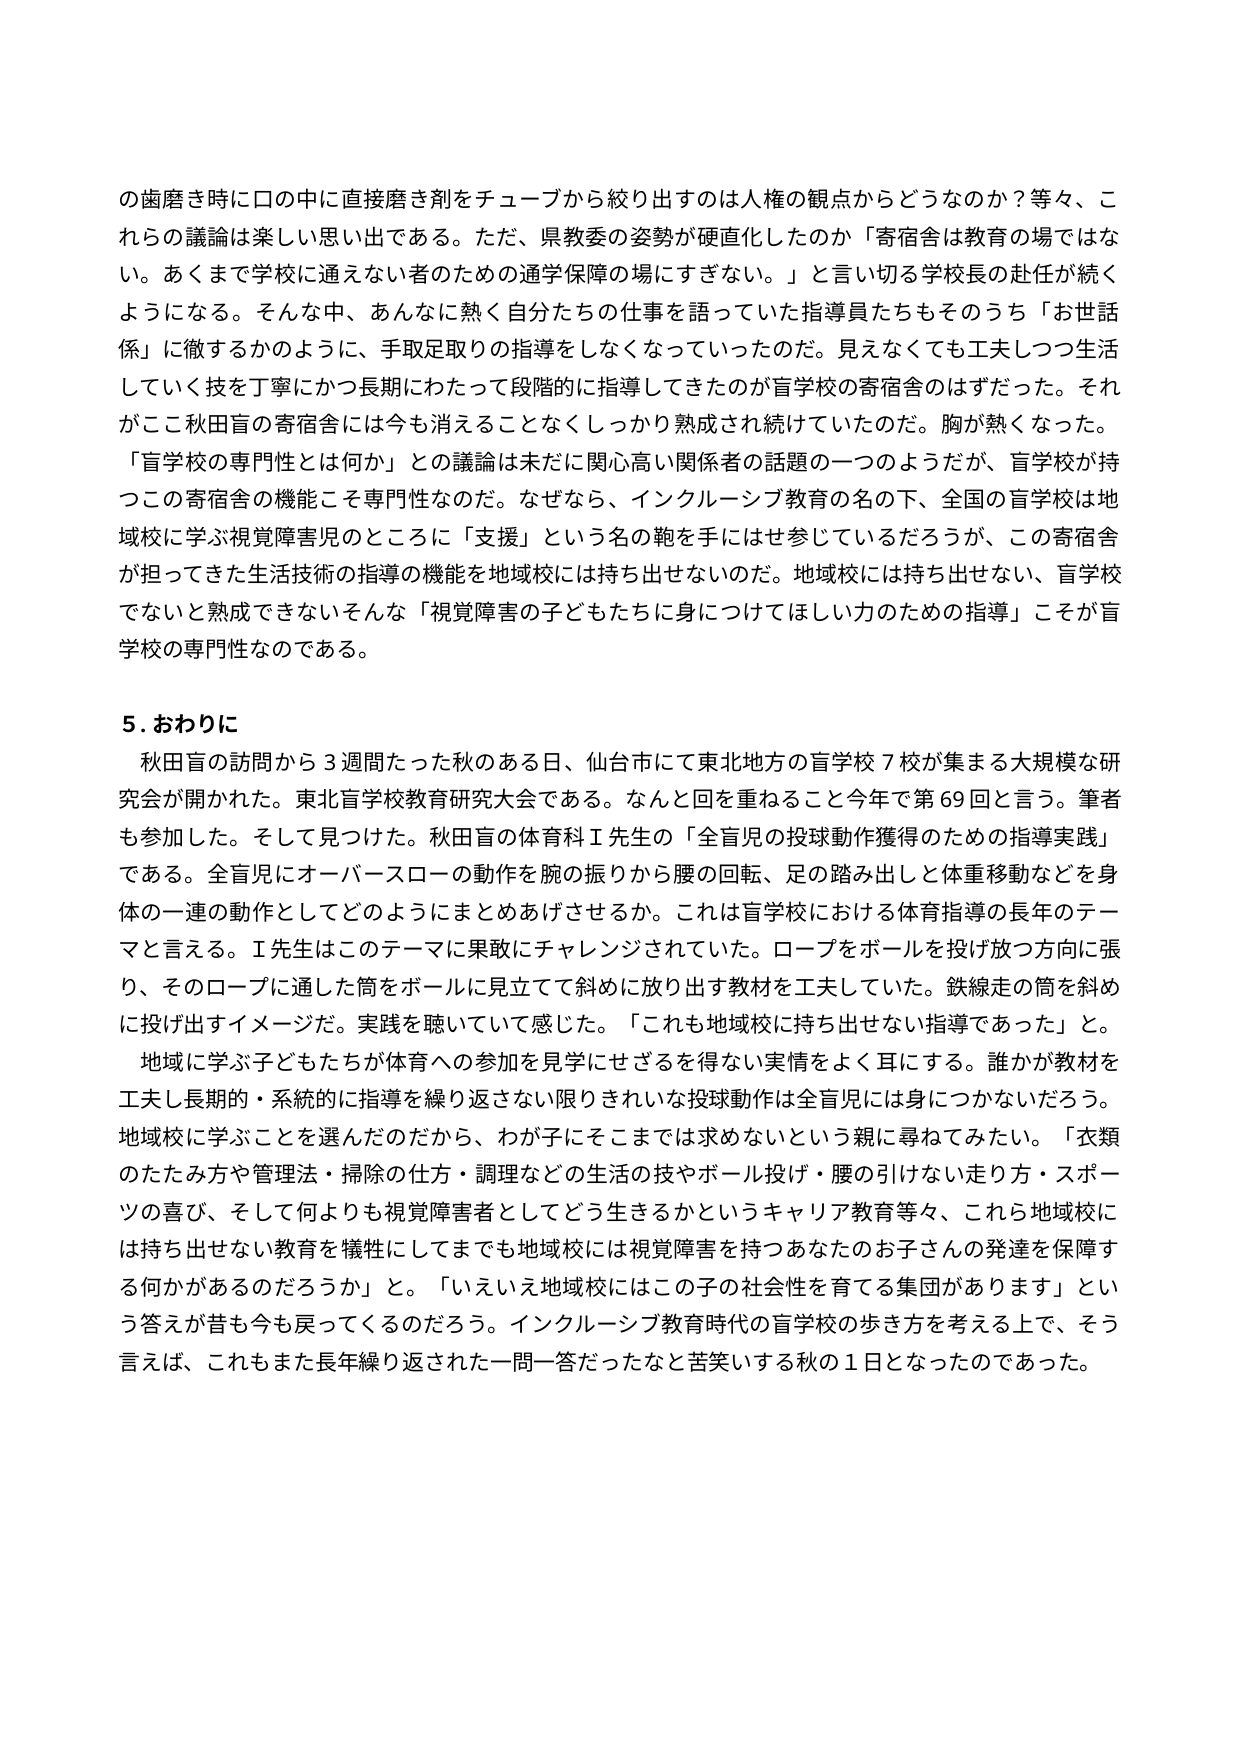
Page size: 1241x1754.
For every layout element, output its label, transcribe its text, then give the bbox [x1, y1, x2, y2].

text 秋田盲の訪問から3週間たった秋のある日、仙台市にて東北地方の盲学校7校が集まる大規模な研究会が開かれた。東北盲学校教育研究大会である。なんと回を重ねること今年で第69回と言う。筆者も参加した。そして見つけた。秋田盲の体育科Ｉ先生の「全盲児の投球動作獲得のための指導実践」である。全盲児にオーバースローの動作を腕の振りから腰の回転、足の踏み出しと体重移動などを身体の一連の動作としてどのようにまとめあげさせるか。これは盲学校における体育指導の長年のテーマと言える。Ｉ先生はこのテーマに果敢にチャレンジされていた。ロープをボールを投げ放つ方向に張り、そのロープに通した筒をボールに見立てて斜めに放り出す教材を工夫していた。鉄線走の筒を斜めに投げ出すイメージだ。実践を聴いていて感じた。「これも地域校に持ち出せない指導であった」と。 [118, 742, 1122, 1042]
text 地域に学ぶ子どもたちが体育への参加を見学にせざるを得ない実情をよく耳にする。誰かが教材を工夫し長期的・系統的に指導を繰り返さない限りきれいな投球動作は全盲児には身につかないだろう。地域校に学ぶことを選んだのだから、わが子にそこまでは求めないという親に尋ねてみたい。「衣類のたたみ方や管理法・掃除の仕方・調理などの生活の技やボール投げ・腰の引けない走り方・スポーツの喜び、そして何よりも視覚障害者としてどう生きるかというキャリア教育等々、これら地域校には持ち出せない教育を犠牲にしてまでも地域校には視覚障害を持つあなたのお子さんの発達を保障する何かがあるのだろうか」と。「いえいえ地域校にはこの子の社会性を育てる集団があります」という答えが昔も今も戻ってくるのだろう。インクルーシブ教育時代の盲学校の歩き方を考える上で、そう言えば、これもまた長年繰り返された一問一答だったなと苦笑いする秋の１日となったのであった。 [118, 1042, 1122, 1379]
text ５. おわりに [118, 704, 1122, 742]
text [118, 179, 1122, 667]
